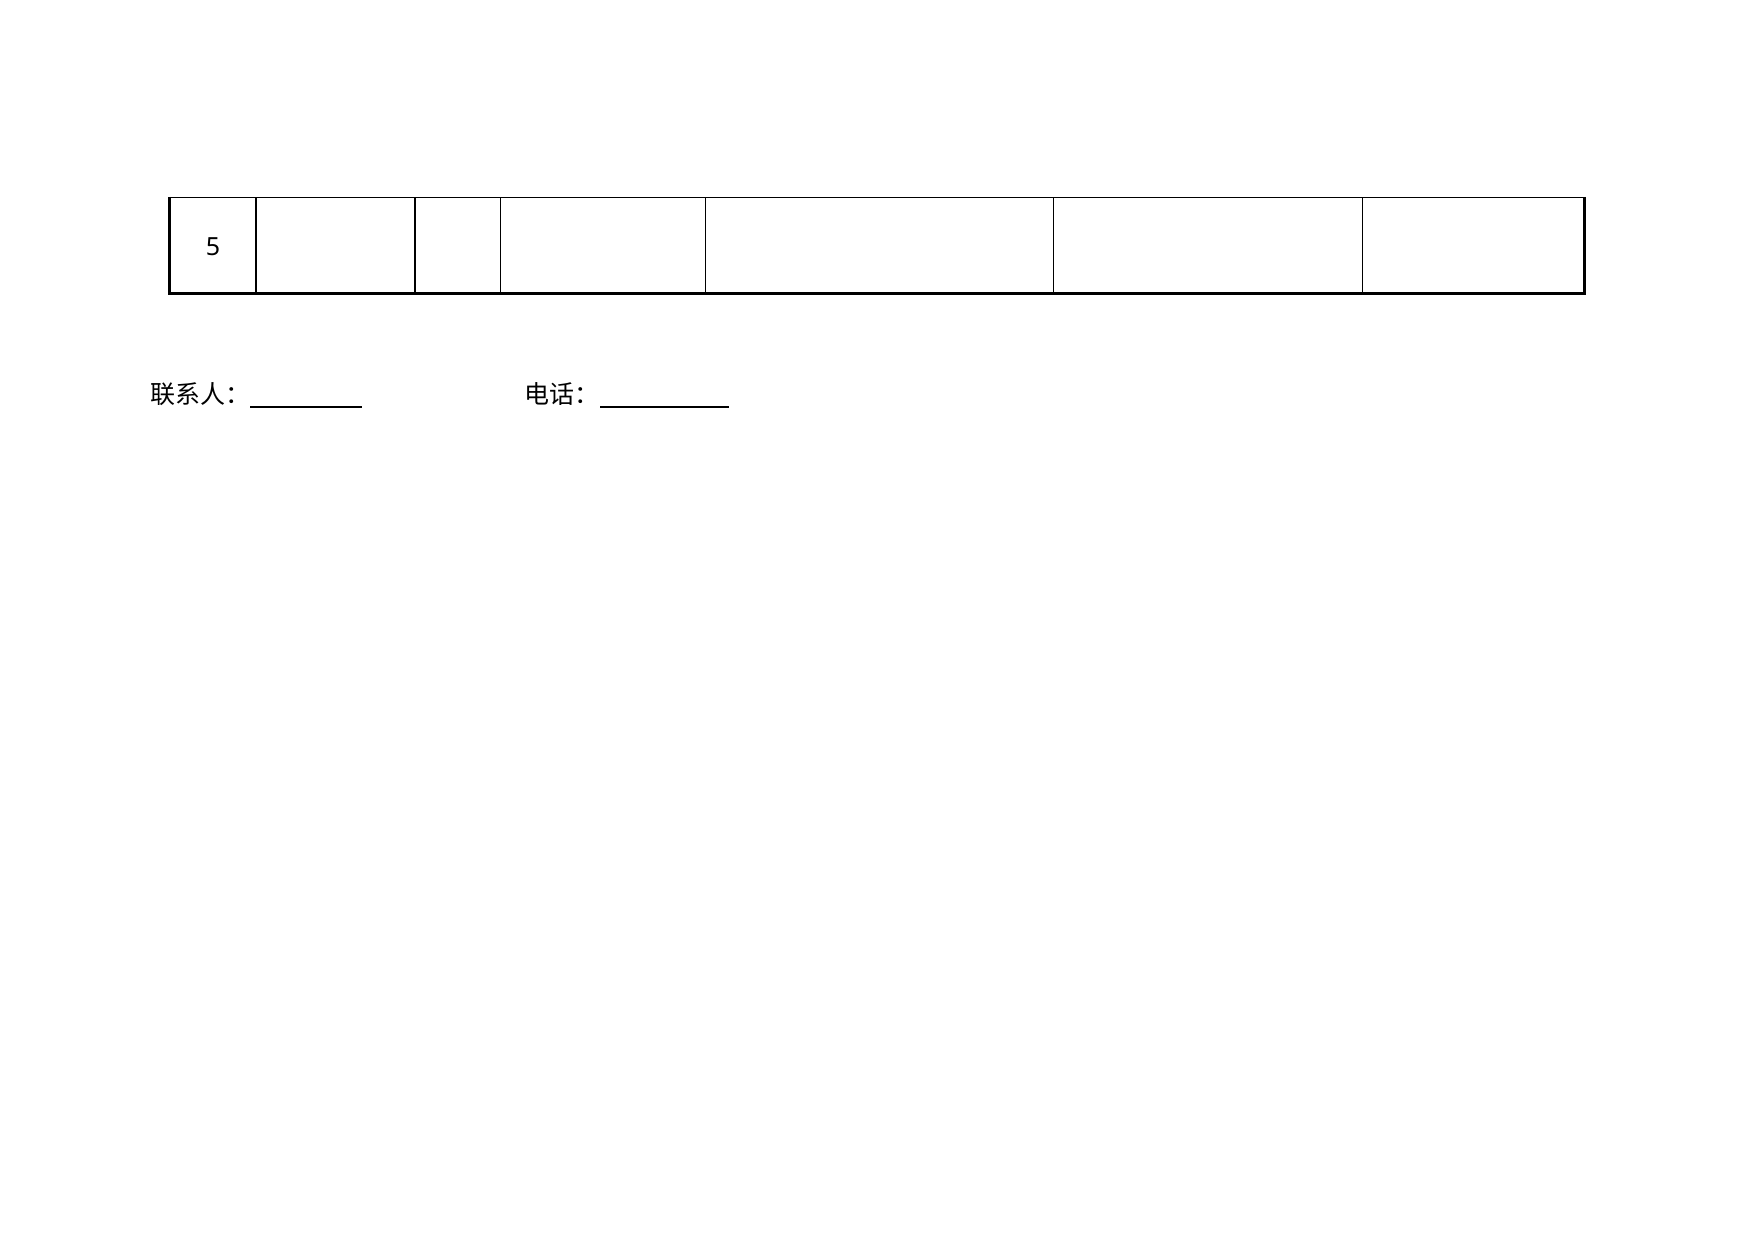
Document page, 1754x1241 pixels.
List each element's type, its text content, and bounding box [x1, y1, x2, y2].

table_cell [1054, 198, 1362, 292]
table_cell [706, 198, 1053, 292]
table_cell 5 [171, 198, 255, 292]
table_cell [257, 198, 414, 292]
table_cell [416, 198, 500, 292]
text 联系人： 电话： [150, 360, 1604, 425]
table_cell [1363, 198, 1583, 292]
table_cell [501, 198, 705, 292]
